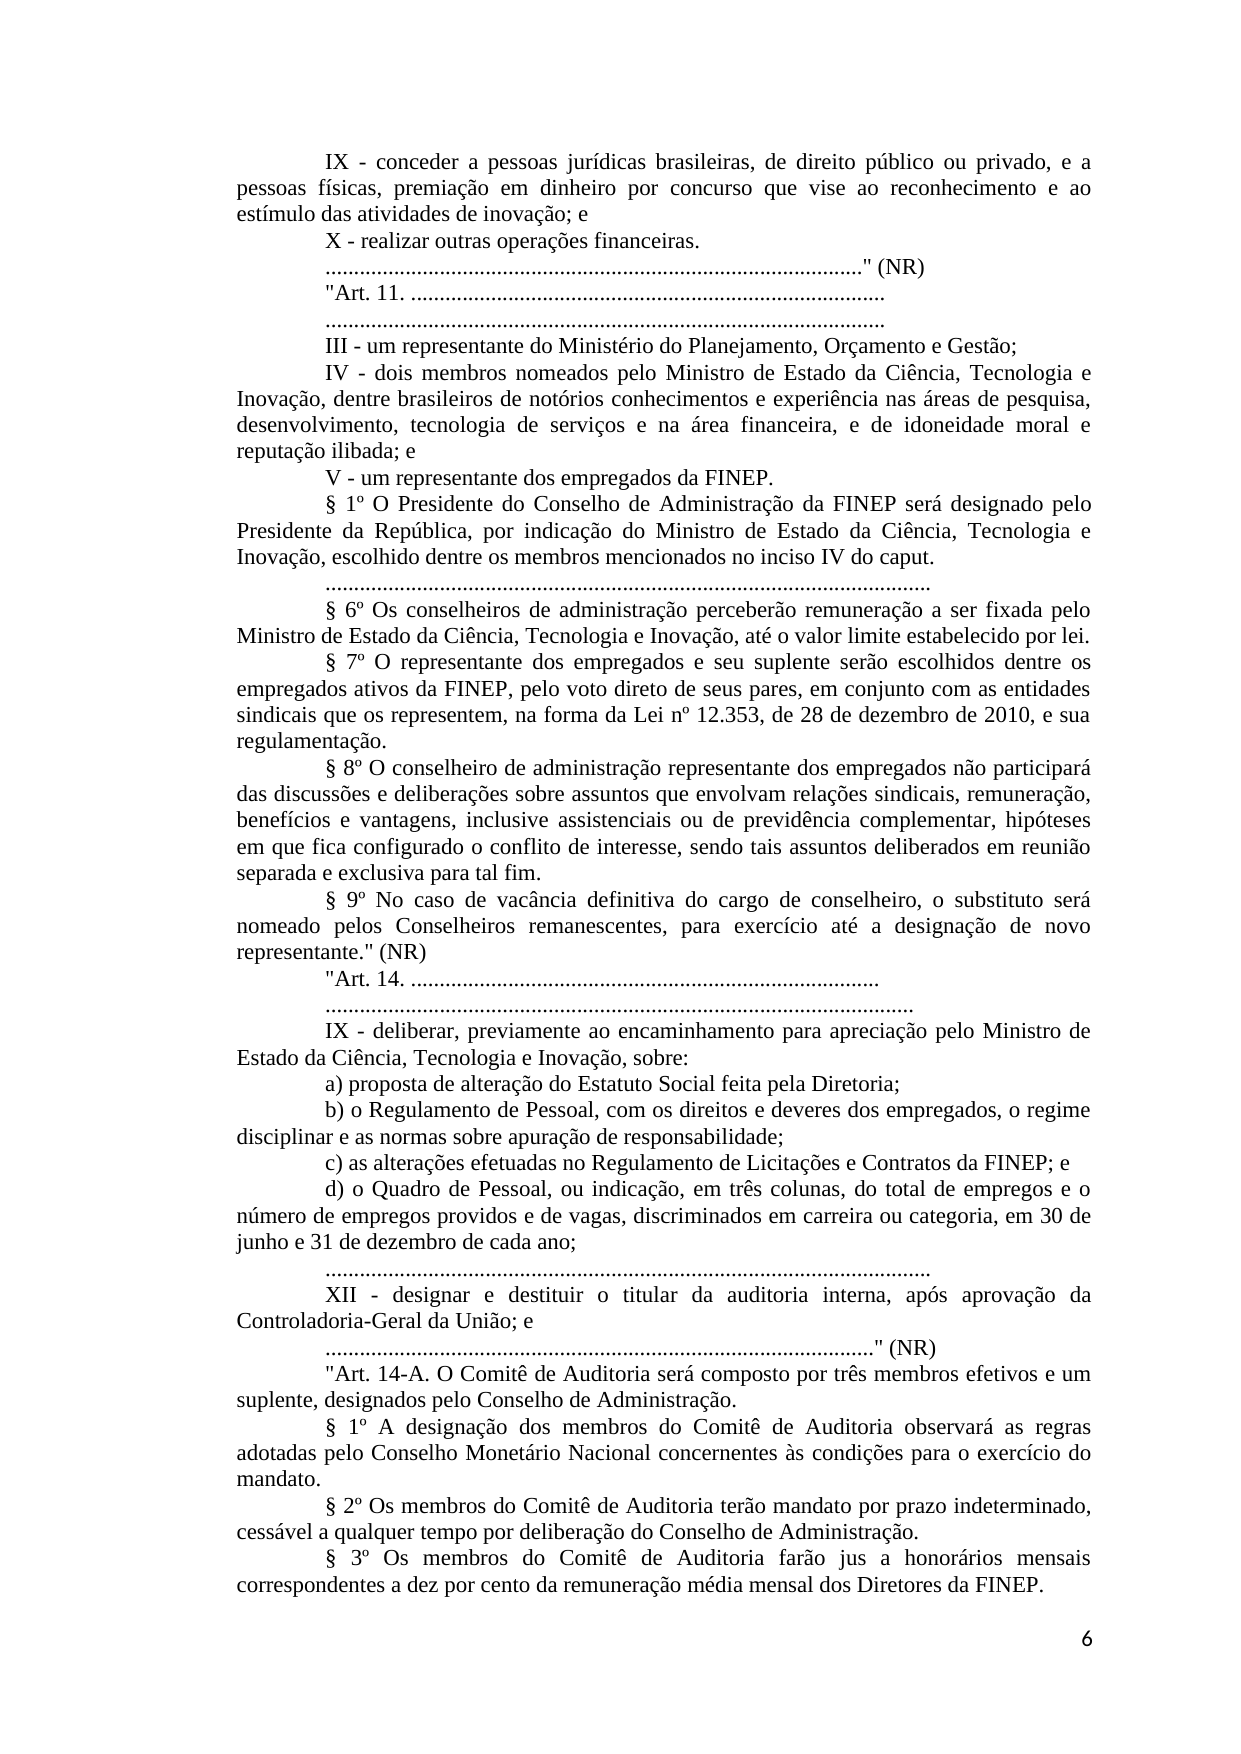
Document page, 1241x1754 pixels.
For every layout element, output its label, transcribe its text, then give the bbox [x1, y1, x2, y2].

text IV - dois membros nomeados pelo Ministro de Estado da Ciência, Tecnologia e Inovação, dentre brasileiros de notórios conhecimentos e experiência nas áreas de pesquisa, desenvolvimento, tecnologia de serviços e na área financeira, e de idoneidade moral e reputação ilibada; e [236, 358, 1092, 464]
text § 9º No caso de vacância definitiva do cargo de conselheiro, o substituto será nomeado pelos Conselheiros remanescentes, para exercício até a designação de novo representante." (NR) [236, 886, 1092, 965]
text X - realizar outras operações financeiras. [236, 227, 1092, 253]
text "Art. 14-A. O Comitê de Auditoria será composto por três membros efetivos e um suplente, designados pelo Conselho de Administração. [236, 1360, 1092, 1413]
text a) proposta de alteração do Estatuto Social feita pela Diretoria; [236, 1070, 1092, 1096]
text V - um representante dos empregados da FINEP. [236, 464, 1092, 490]
text .......................................................................................................... [236, 1254, 1092, 1281]
text .................................................................................................. [236, 306, 1092, 332]
text § 1º O Presidente do Conselho de Administração da FINEP será designado pelo Presidente da República, por indicação do Ministro de Estado da Ciência, Tecnologia e Inovação, escolhido dentre os membros mencionados no inciso IV do caput. [236, 490, 1092, 569]
text ....................................................................................................... [236, 991, 1092, 1017]
text IX - deliberar, previamente ao encaminhamento para apreciação pelo Ministro de Estado da Ciência, Tecnologia e Inovação, sobre: [236, 1017, 1092, 1070]
text .............................................................................................." (NR) [236, 253, 1092, 279]
text § 3º Os membros do Comitê de Auditoria farão jus a honorários mensais correspondentes a dez por cento da remuneração média mensal dos Diretores da FINEP. [236, 1544, 1092, 1597]
text III - um representante do Ministério do Planejamento, Orçamento e Gestão; [236, 332, 1092, 358]
text "Art. 11. ................................................................................... [236, 279, 1092, 306]
text IX - conceder a pessoas jurídicas brasileiras, de direito público ou privado, e a pessoas físicas, premiação em dinheiro por concurso que vise ao reconhecimento e ao estímulo das atividades de inovação; e [236, 148, 1092, 227]
text XII - designar e destituir o titular da auditoria interna, após aprovação da Controladoria-Geral da União; e [236, 1281, 1092, 1334]
text b) o Regulamento de Pessoal, com os direitos e deveres dos empregados, o regime disciplinar e as normas sobre apuração de responsabilidade; [236, 1096, 1092, 1149]
text § 7º O representante dos empregados e seu suplente serão escolhidos dentre os empregados ativos da FINEP, pelo voto direto de seus pares, em conjunto com as entidades sindicais que os representem, na forma da Lei nº 12.353, de 28 de dezembro de 2010, e sua regulamentação. [236, 648, 1092, 754]
text § 8º O conselheiro de administração representante dos empregados não participará das discussões e deliberações sobre assuntos que envolvam relações sindicais, remuneração, benefícios e vantagens, inclusive assistenciais ou de previdência complementar, hipóteses em que fica configurado o conflito de interesse, sendo tais assuntos deliberados em reunião separada e exclusiva para tal fim. [236, 754, 1092, 886]
text c) as alterações efetuadas no Regulamento de Licitações e Contratos da FINEP; e [236, 1149, 1092, 1176]
text d) o Quadro de Pessoal, ou indicação, em três colunas, do total de empregos e o número de empregos providos e de vagas, discriminados em carreira ou categoria, em 30 de junho e 31 de dezembro de cada ano; [236, 1176, 1092, 1254]
text "Art. 14. .................................................................................. [236, 965, 1092, 991]
text .......................................................................................................... [236, 569, 1092, 596]
text ................................................................................................" (NR) [236, 1334, 1092, 1360]
text § 6º Os conselheiros de administração perceberão remuneração a ser fixada pelo Ministro de Estado da Ciência, Tecnologia e Inovação, até o valor limite estabelecido por lei. [236, 596, 1092, 648]
text § 1º A designação dos membros do Comitê de Auditoria observará as regras adotadas pelo Conselho Monetário Nacional concernentes às condições para o exercício do mandato. [236, 1413, 1092, 1492]
text § 2º Os membros do Comitê de Auditoria terão mandato por prazo indeterminado, cessável a qualquer tempo por deliberação do Conselho de Administração. [236, 1492, 1092, 1544]
